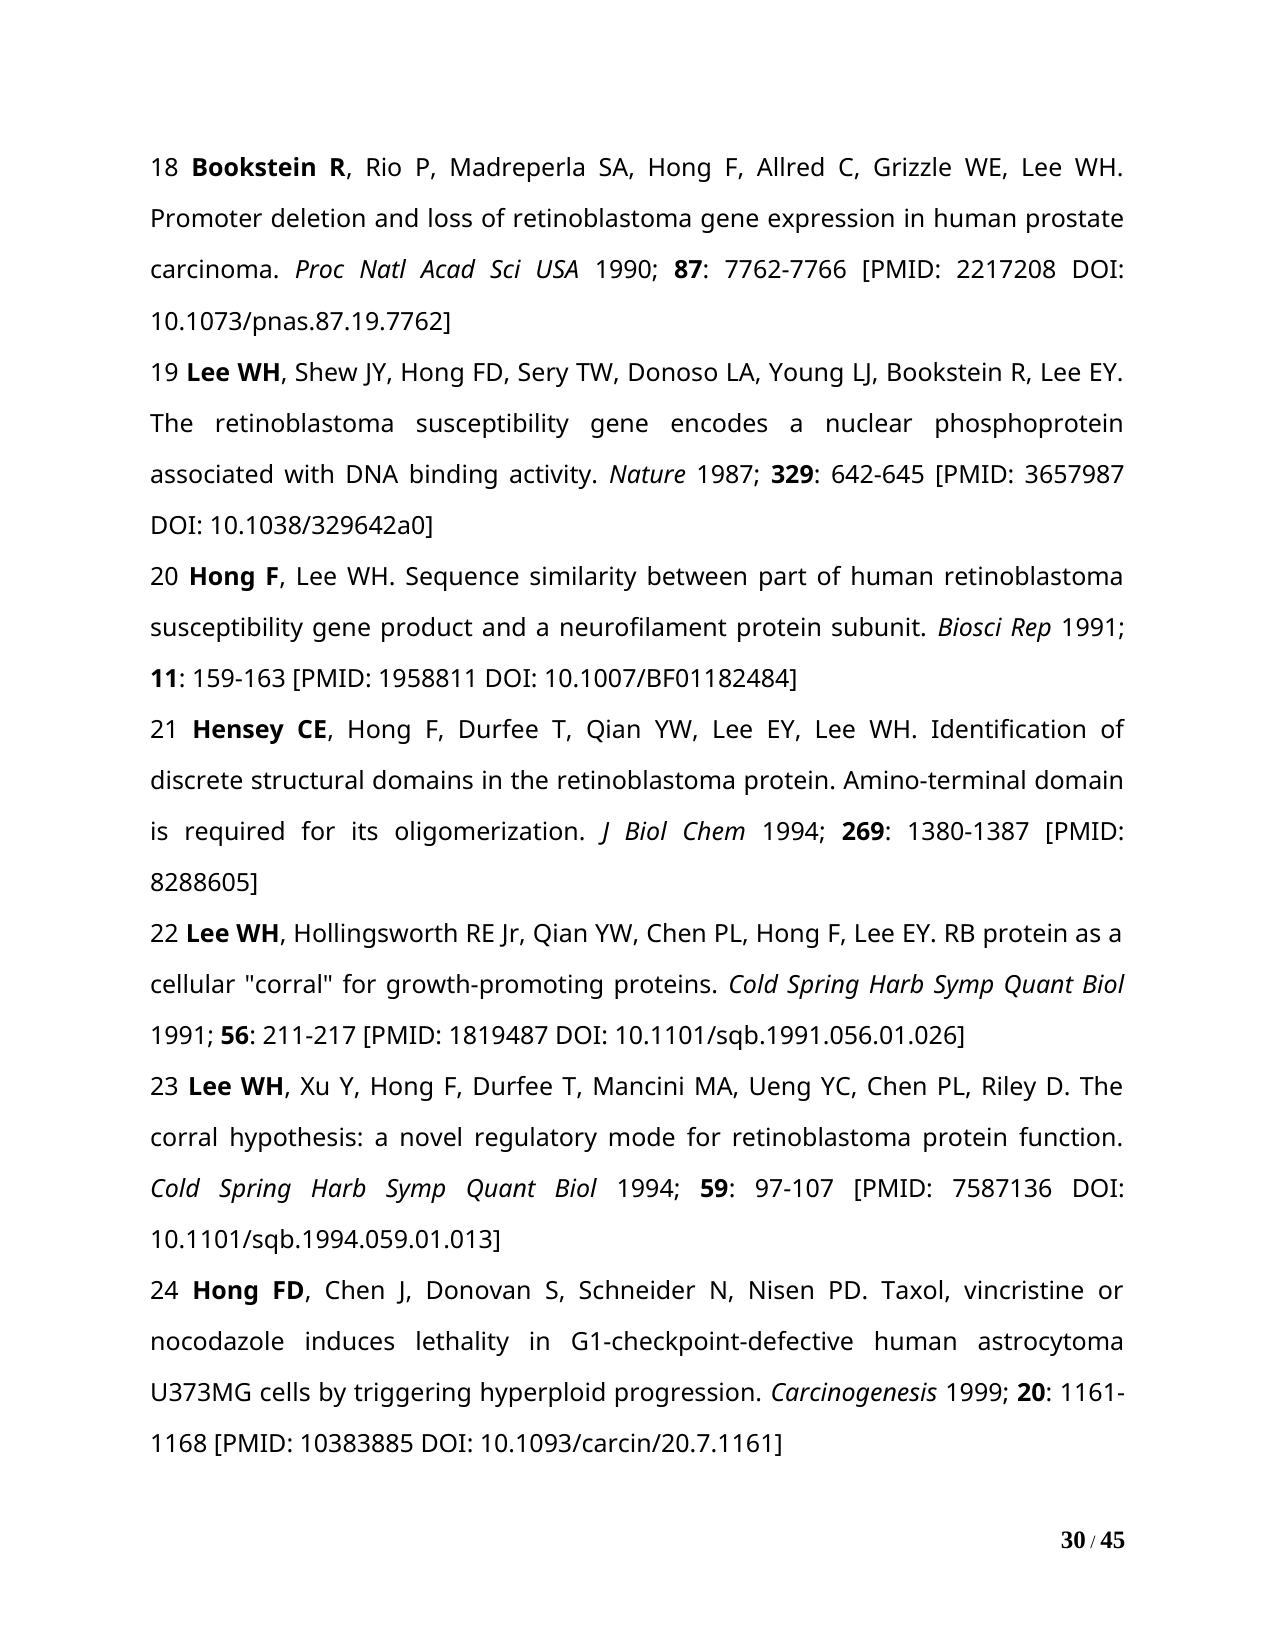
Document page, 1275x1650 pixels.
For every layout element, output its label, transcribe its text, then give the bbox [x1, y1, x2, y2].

text 18 Bookstein R, Rio P, Madreperla SA, Hong F, Allred C, Grizzle WE, Lee WH. Promoter deletion and loss of retinoblastoma gene expression in human prostate carcinoma. Proc Natl Acad Sci USA 1990; 87: 7762-7766 [PMID: 2217208 DOI: 10.1073/pnas.87.19.7762] [150, 150, 1125, 337]
text 19 Lee WH, Shew JY, Hong FD, Sery TW, Donoso LA, Young LJ, Bookstein R, Lee EY. The retinoblastoma susceptibility gene encodes a nuclear phosphoprotein associated with DNA binding activity. Nature 1987; 329: 642-645 [PMID: 3657987 DOI: 10.1038/329642a0] [150, 354, 1125, 541]
text 24 Hong FD, Chen J, Donovan S, Schneider N, Nisen PD. Taxol, vincristine or nocodazole induces lethality in G1-checkpoint-defective human astrocytoma U373MG cells by triggering hyperploid progression. Carcinogenesis 1999; 20: 1161-1168 [PMID: 10383885 DOI: 10.1093/carcin/20.7.1161] [150, 1273, 1125, 1460]
text 23 Lee WH, Xu Y, Hong F, Durfee T, Mancini MA, Ueng YC, Chen PL, Riley D. The corral hypothesis: a novel regulatory mode for retinoblastoma protein function. Cold Spring Harb Symp Quant Biol 1994; 59: 97-107 [PMID: 7587136 DOI: 10.1101/sqb.1994.059.01.013] [150, 1069, 1125, 1256]
text 21 Hensey CE, Hong F, Durfee T, Qian YW, Lee EY, Lee WH. Identification of discrete structural domains in the retinoblastoma protein. Amino-terminal domain is required for its oligomerization. J Biol Chem 1994; 269: 1380-1387 [PMID: 8288605] [150, 711, 1125, 899]
text 20 Hong F, Lee WH. Sequence similarity between part of human retinoblastoma susceptibility gene product and a neurofilament protein subunit. Biosci Rep 1991; 11: 159-163 [PMID: 1958811 DOI: 10.1007/BF01182484] [150, 558, 1125, 694]
text 22 Lee WH, Hollingsworth RE Jr, Qian YW, Chen PL, Hong F, Lee EY. RB protein as a cellular "corral" for growth-promoting proteins. Cold Spring Harb Symp Quant Biol 1991; 56: 211-217 [PMID: 1819487 DOI: 10.1101/sqb.1991.056.01.026] [150, 916, 1125, 1052]
